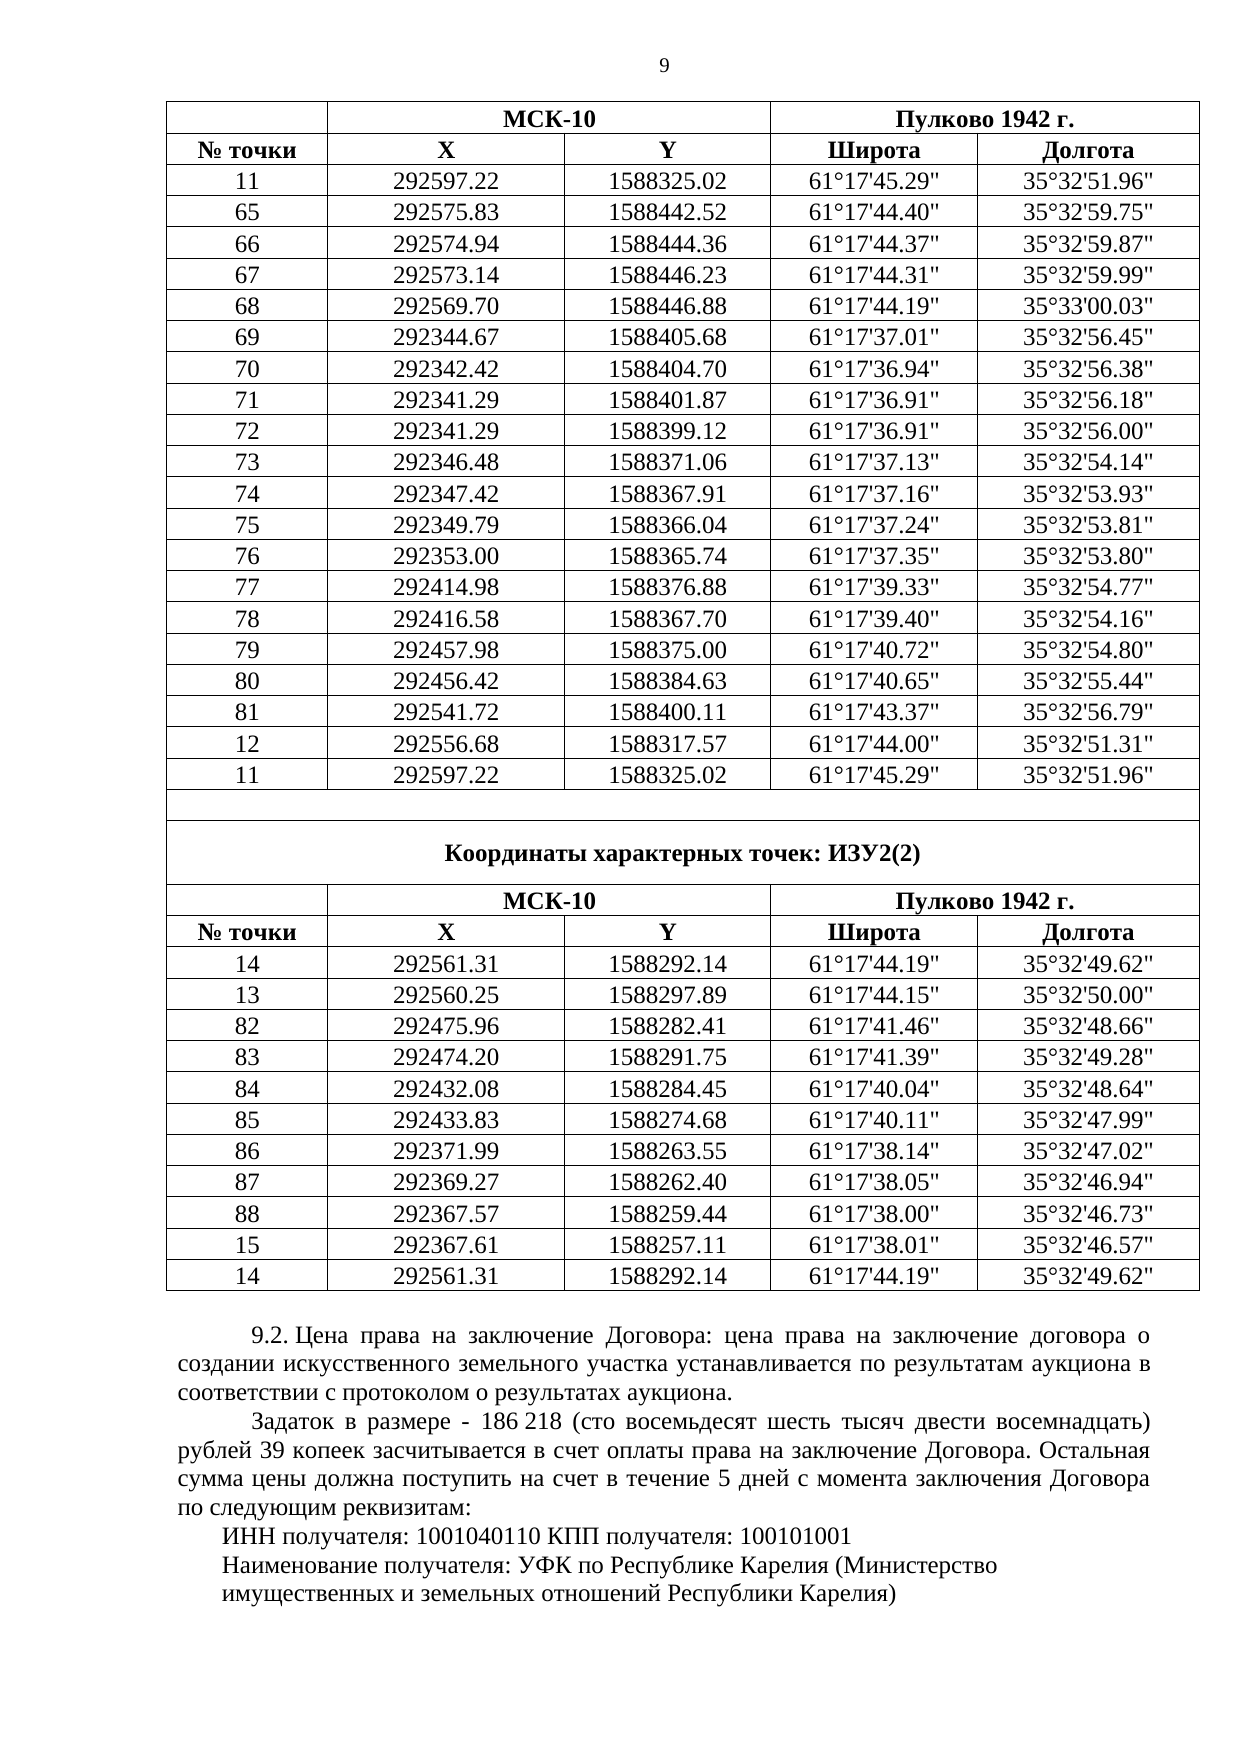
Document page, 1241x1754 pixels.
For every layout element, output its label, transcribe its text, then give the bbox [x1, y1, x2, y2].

table_cell 86 [167, 1135, 327, 1165]
table_cell 1588366.04 [565, 509, 770, 539]
table_cell 35°32'56.38" [978, 352, 1199, 382]
table_cell 61°17'43.37" [771, 696, 977, 726]
table_cell 1588367.70 [565, 602, 770, 632]
table_cell МСК-10 [328, 102, 770, 132]
table_cell 61°17'40.04" [771, 1072, 977, 1102]
table_cell 61°17'44.19" [771, 1260, 977, 1290]
table_cell 79 [167, 634, 327, 664]
table_cell 61°17'44.19" [771, 290, 977, 320]
table_cell 292353.00 [328, 540, 564, 570]
table_cell 292344.67 [328, 321, 564, 351]
table_cell 292433.83 [328, 1104, 564, 1134]
table_cell 77 [167, 571, 327, 601]
table_cell 292560.25 [328, 979, 564, 1009]
table_cell 292349.79 [328, 509, 564, 539]
table_cell 292561.31 [328, 947, 564, 977]
table_cell 1588404.70 [565, 352, 770, 382]
table_cell 61°17'38.14" [771, 1135, 977, 1165]
table_cell 292371.99 [328, 1135, 564, 1165]
table_cell 13 [167, 979, 327, 1009]
table_cell 88 [167, 1197, 327, 1227]
table_cell 1588325.02 [565, 165, 770, 195]
table_cell 61°17'36.91" [771, 384, 977, 414]
table_cell 35°32'53.93" [978, 477, 1199, 507]
table_cell 61°17'40.65" [771, 665, 977, 695]
table_cell 83 [167, 1041, 327, 1071]
table_cell 61°17'37.24" [771, 509, 977, 539]
table_cell 35°32'46.94" [978, 1166, 1199, 1196]
table_cell 35°32'54.16" [978, 602, 1199, 632]
table_cell 61°17'37.13" [771, 446, 977, 476]
table_cell 80 [167, 665, 327, 695]
table_cell Пулково 1942 г. [771, 885, 1199, 915]
table_cell 1588442.52 [565, 196, 770, 226]
table_cell 66 [167, 227, 327, 257]
table_cell 61°17'38.00" [771, 1197, 977, 1227]
table_cell 292474.20 [328, 1041, 564, 1071]
table_cell 61°17'37.35" [771, 540, 977, 570]
table_cell [167, 790, 1199, 820]
table_cell 292367.61 [328, 1229, 564, 1259]
table_cell 61°17'38.05" [771, 1166, 977, 1196]
table_cell 61°17'44.00" [771, 727, 977, 757]
table_cell 1588325.02 [565, 759, 770, 789]
table_cell 35°32'47.02" [978, 1135, 1199, 1165]
table_cell 70 [167, 352, 327, 382]
text Наименование получателя: УФК по Республике Карелия (Министерство имущественных и земельных отношений Республики Карелия) [222, 1550, 1152, 1607]
table_cell 61°17'44.40" [771, 196, 977, 226]
table_cell 1588371.06 [565, 446, 770, 476]
table_cell 292369.27 [328, 1166, 564, 1196]
table_cell 292367.57 [328, 1197, 564, 1227]
table_cell 75 [167, 509, 327, 539]
table_cell № точки [167, 134, 327, 164]
table_cell 1588444.36 [565, 227, 770, 257]
table_cell 35°32'54.80" [978, 634, 1199, 664]
table_cell Y [565, 916, 770, 946]
table_cell X [328, 916, 564, 946]
table_cell 35°32'49.62" [978, 947, 1199, 977]
text ИНН получателя: 1001040110 КПП получателя: 100101001 [222, 1521, 1152, 1550]
table_cell 1588291.75 [565, 1041, 770, 1071]
table_cell 61°17'37.01" [771, 321, 977, 351]
table_cell 1588292.14 [565, 1260, 770, 1290]
table_cell 35°32'59.75" [978, 196, 1199, 226]
table_cell 35°32'56.00" [978, 415, 1199, 445]
table_cell 35°32'50.00" [978, 979, 1199, 1009]
table_cell 1588367.91 [565, 477, 770, 507]
table_cell 81 [167, 696, 327, 726]
table_cell 1588399.12 [565, 415, 770, 445]
table_cell 292574.94 [328, 227, 564, 257]
table_cell 35°32'55.44" [978, 665, 1199, 695]
table_cell 1588317.57 [565, 727, 770, 757]
table_cell 292597.22 [328, 759, 564, 789]
table_cell 292561.31 [328, 1260, 564, 1290]
table_cell 292575.83 [328, 196, 564, 226]
table_cell 292475.96 [328, 1010, 564, 1040]
table_cell 35°32'59.87" [978, 227, 1199, 257]
table_cell Пулково 1942 г. [771, 102, 1199, 132]
table_cell 76 [167, 540, 327, 570]
table_cell 35°32'48.64" [978, 1072, 1199, 1102]
table_cell 61°17'40.72" [771, 634, 977, 664]
text Задаток в размере - 186 218 (сто восемьдесят шесть тысяч двести восемнадцать) рублей 39 копеек засчитывается в счет оплаты права на заключение Договора. Остальная сумма цены должна поступить на счет в течение 5 дней с момента заключения Договора по следующим реквизитам: [177, 1406, 1152, 1521]
table_cell 292347.42 [328, 477, 564, 507]
table_cell 1588282.41 [565, 1010, 770, 1040]
table_cell 1588401.87 [565, 384, 770, 414]
table_cell 61°17'36.91" [771, 415, 977, 445]
table_cell Широта [771, 134, 977, 164]
table_cell 35°33'00.03" [978, 290, 1199, 320]
text 9.2. Цена права на заключение Договора: цена права на заключение договора о создании искусственного земельного участка устанавливается по результатам аукциона в соответствии с протоколом о результатах аукциона. [177, 1320, 1152, 1406]
table_cell Y [565, 134, 770, 164]
table_cell 87 [167, 1166, 327, 1196]
table_cell 1588262.40 [565, 1166, 770, 1196]
table_cell 292456.42 [328, 665, 564, 695]
table_cell 65 [167, 196, 327, 226]
table_cell 35°32'51.96" [978, 759, 1199, 789]
table_cell 85 [167, 1104, 327, 1134]
table_cell 1588446.23 [565, 259, 770, 289]
table_cell 1588446.88 [565, 290, 770, 320]
table_cell 1588263.55 [565, 1135, 770, 1165]
table_cell 292556.68 [328, 727, 564, 757]
table_cell 1588284.45 [565, 1072, 770, 1102]
table_cell 61°17'38.01" [771, 1229, 977, 1259]
table_cell 292341.29 [328, 384, 564, 414]
table_cell Широта [771, 916, 977, 946]
table_cell 78 [167, 602, 327, 632]
table_cell [167, 885, 327, 915]
table_cell 35°32'54.14" [978, 446, 1199, 476]
table_cell 35°32'53.81" [978, 509, 1199, 539]
table_cell 61°17'39.40" [771, 602, 977, 632]
table_cell 292573.14 [328, 259, 564, 289]
table_cell Долгота [978, 916, 1199, 946]
table_cell 1588365.74 [565, 540, 770, 570]
table_cell 35°32'49.62" [978, 1260, 1199, 1290]
table_cell 84 [167, 1072, 327, 1102]
table_cell 11 [167, 165, 327, 195]
table_cell 12 [167, 727, 327, 757]
table_cell Долгота [978, 134, 1199, 164]
table_cell Координаты характерных точек: ИЗУ2(2) [167, 821, 1199, 884]
table_cell 292341.29 [328, 415, 564, 445]
table_cell 35°32'48.66" [978, 1010, 1199, 1040]
table_cell 61°17'41.46" [771, 1010, 977, 1040]
table_cell 1588259.44 [565, 1197, 770, 1227]
table_cell 61°17'44.37" [771, 227, 977, 257]
table_cell 61°17'39.33" [771, 571, 977, 601]
table_cell 35°32'51.96" [978, 165, 1199, 195]
table_cell 292414.98 [328, 571, 564, 601]
table_cell 61°17'45.29" [771, 759, 977, 789]
table_cell 69 [167, 321, 327, 351]
table_cell 1588292.14 [565, 947, 770, 977]
table_cell 61°17'44.15" [771, 979, 977, 1009]
table_cell 35°32'46.73" [978, 1197, 1199, 1227]
table_cell 292346.48 [328, 446, 564, 476]
table_cell 35°32'56.18" [978, 384, 1199, 414]
table_cell 15 [167, 1229, 327, 1259]
table_cell 61°17'37.16" [771, 477, 977, 507]
table_cell 73 [167, 446, 327, 476]
table_cell 72 [167, 415, 327, 445]
table_cell [167, 102, 327, 132]
table_cell 1588375.00 [565, 634, 770, 664]
table_cell 68 [167, 290, 327, 320]
table_cell 292597.22 [328, 165, 564, 195]
table_cell 1588405.68 [565, 321, 770, 351]
table_cell 1588257.11 [565, 1229, 770, 1259]
table_cell 71 [167, 384, 327, 414]
table_cell 35°32'49.28" [978, 1041, 1199, 1071]
table_cell 292457.98 [328, 634, 564, 664]
table_cell 292342.42 [328, 352, 564, 382]
table_cell 82 [167, 1010, 327, 1040]
table_cell 11 [167, 759, 327, 789]
table_cell 35°32'51.31" [978, 727, 1199, 757]
table_cell 1588297.89 [565, 979, 770, 1009]
table_cell 35°32'47.99" [978, 1104, 1199, 1134]
table_cell 61°17'44.31" [771, 259, 977, 289]
table_cell 61°17'40.11" [771, 1104, 977, 1134]
table_cell 35°32'59.99" [978, 259, 1199, 289]
table_cell 74 [167, 477, 327, 507]
table_cell 292416.58 [328, 602, 564, 632]
table_cell 35°32'46.57" [978, 1229, 1199, 1259]
table_cell 292432.08 [328, 1072, 564, 1102]
table_cell 14 [167, 947, 327, 977]
table_cell 292541.72 [328, 696, 564, 726]
table_cell X [328, 134, 564, 164]
table_cell 292569.70 [328, 290, 564, 320]
table_cell 61°17'41.39" [771, 1041, 977, 1071]
table_cell 35°32'54.77" [978, 571, 1199, 601]
table_cell 1588376.88 [565, 571, 770, 601]
table_cell 61°17'36.94" [771, 352, 977, 382]
table_cell 61°17'44.19" [771, 947, 977, 977]
table_cell 1588274.68 [565, 1104, 770, 1134]
table_cell 14 [167, 1260, 327, 1290]
table_cell 67 [167, 259, 327, 289]
table_cell 1588400.11 [565, 696, 770, 726]
table_cell 35°32'56.79" [978, 696, 1199, 726]
table_cell № точки [167, 916, 327, 946]
table_cell МСК-10 [328, 885, 770, 915]
table_cell 1588384.63 [565, 665, 770, 695]
table_cell 35°32'53.80" [978, 540, 1199, 570]
table_cell 61°17'45.29" [771, 165, 977, 195]
table_cell 35°32'56.45" [978, 321, 1199, 351]
